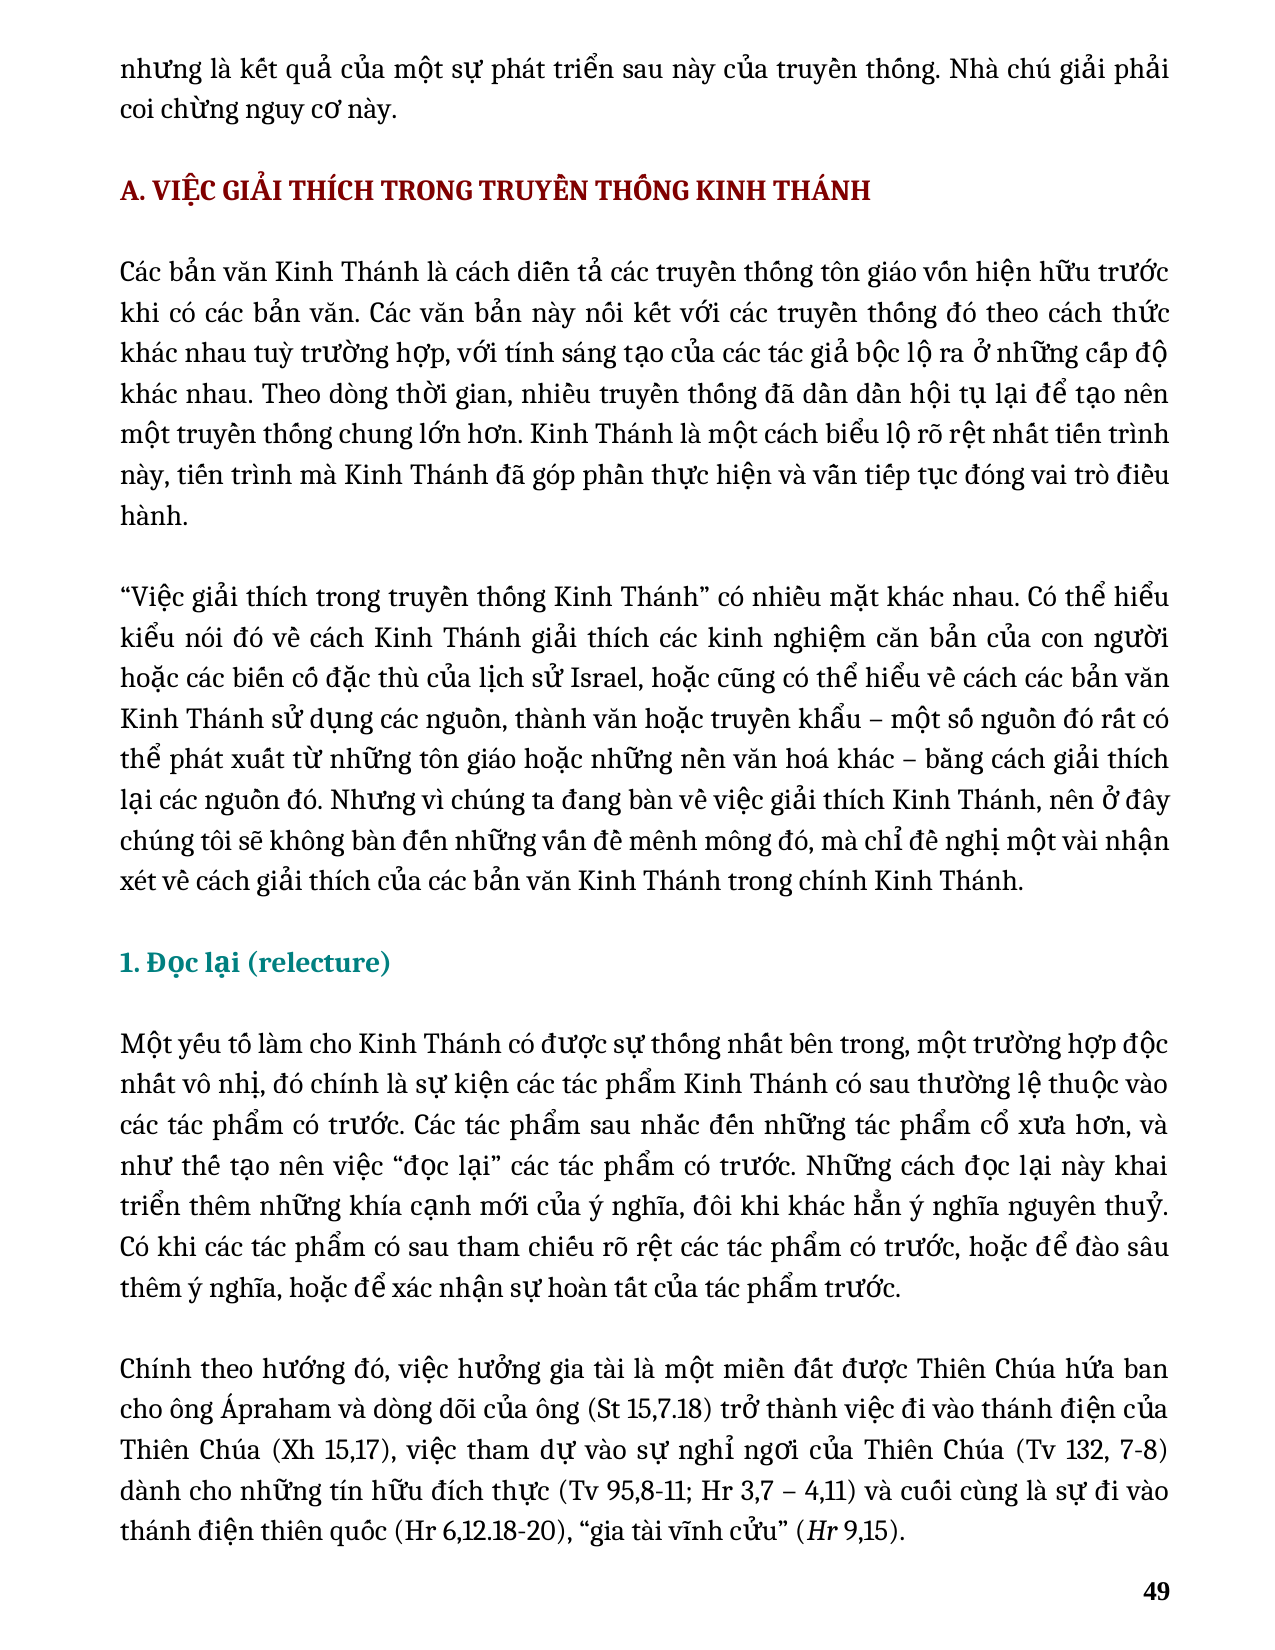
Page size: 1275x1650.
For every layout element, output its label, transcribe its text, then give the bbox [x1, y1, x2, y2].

text Một yếu tố làm cho Kinh Thánh có được sự thống nhất bên trong, một trường hợp độc nhất vô nhị, đó chính là sự kiện các tác phẩm Kinh Thánh có sau thường lệ thuộc vào các tác phẩm có trước. Các tác phẩm sau nhắc đến những tác phẩm cổ xưa hơn, và như thế tạo nên việc “đọc lại” các tác phẩm có trước. Những cách đọc lại này khai triển thêm những khía cạnh mới của ý nghĩa, đôi khi khác hẳn ý nghĩa nguyên thuỷ. Có khi các tác phẩm có sau tham chiếu rõ rệt các tác phẩm có trước, hoặc để đào sâu thêm ý nghĩa, hoặc để xác nhận sự hoàn tất của tác phẩm trước. [120, 1020, 1170, 1304]
text Các bản văn Kinh Thánh là cách diễn tả các truyền thống tôn giáo vốn hiện hữu trước khi có các bản văn. Các văn bản này nối kết với các truyền thống đó theo cách thức khác nhau tuỳ trường hợp, với tính sáng tạo của các tác giả bộc lộ ra ở những cấp độ khác nhau. Theo dòng thời gian, nhiều truyền thống đã dần dần hội tụ lại để tạo nên một truyền thống chung lớn hơn. Kinh Thánh là một cách biểu lộ rõ rệt nhất tiến trình này, tiến trình mà Kinh Thánh đã góp phần thực hiện và vẫn tiếp tục đóng vai trò điều hành. [120, 248, 1170, 532]
text Chính theo hướng đó, việc hưởng gia tài là một miền đất được Thiên Chúa hứa ban cho ông Ápraham và dòng dõi của ông (St 15,7.18) trở thành việc đi vào thánh điện của Thiên Chúa (Xh 15,17), việc tham dự vào sự nghỉ ngơi của Thiên Chúa (Tv 132, 7-8) dành cho những tín hữu đích thực (Tv 95,8-11; Hr 3,7 – 4,11) và cuối cùng là sự đi vào thánh điện thiên quốc (Hr 6,12.18-20), “gia tài vĩnh cửu” (Hr 9,15). [120, 1345, 1170, 1548]
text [120, 45, 1170, 126]
text “Việc giải thích trong truyền thống Kinh Thánh” có nhiều mặt khác nhau. Có thể hiểu kiểu nói đó về cách Kinh Thánh giải thích các kinh nghiệm căn bản của con người hoặc các biến cố đặc thù của lịch sử Israel, hoặc cũng có thể hiểu về cách các bản văn Kinh Thánh sử dụng các nguồn, thành văn hoặc truyền khẩu – một số nguồn đó rất có thể phát xuất từ những tôn giáo hoặc những nền văn hoá khác – bằng cách giải thích lại các nguồn đó. Nhưng vì chúng ta đang bàn về việc giải thích Kinh Thánh, nên ở đây chúng tôi sẽ không bàn đến những vấn đề mênh mông đó, mà chỉ đề nghị một vài nhận xét về cách giải thích của các bản văn Kinh Thánh trong chính Kinh Thánh. [120, 573, 1170, 898]
text A. VIỆC GIẢI THÍCH TRONG TRUYỀN THỐNG KINH THÁNH [120, 167, 1170, 207]
text 1. Đọc lại (relecture) [120, 939, 1170, 979]
